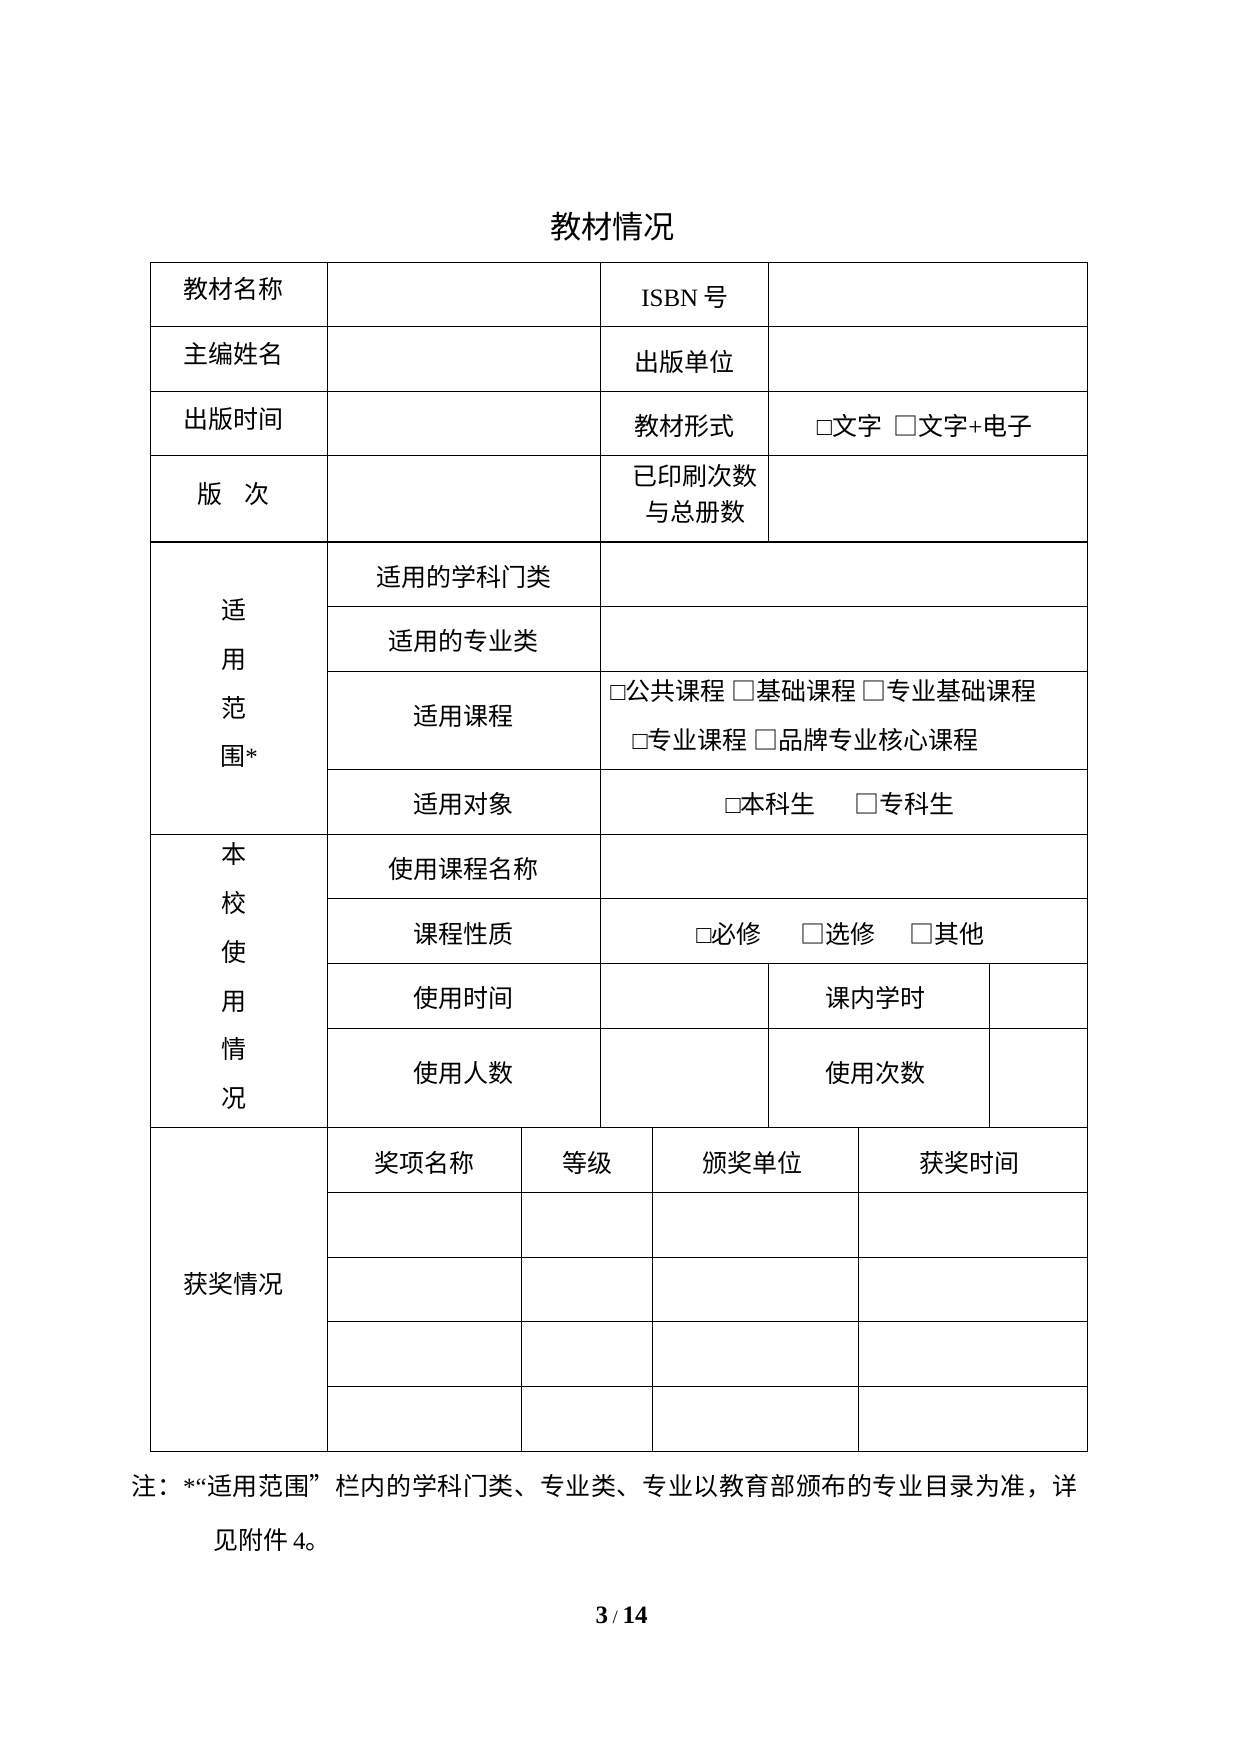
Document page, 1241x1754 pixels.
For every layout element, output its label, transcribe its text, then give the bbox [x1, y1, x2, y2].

table_cell [328, 1193, 521, 1257]
table_cell [859, 1387, 1087, 1451]
table_cell 适用的学科门类 [328, 543, 600, 606]
table_cell [769, 456, 1087, 541]
table_cell [601, 607, 1087, 671]
table_cell 适用的专业类 [328, 607, 600, 671]
table_cell 课程性质 [328, 899, 600, 963]
table_cell 获奖情况 [151, 1128, 327, 1451]
table_cell [859, 1193, 1087, 1257]
table_cell 使用次数 [769, 1029, 989, 1127]
table_cell [601, 964, 768, 1028]
text 教材情况 [146, 195, 1079, 249]
table_cell 使用时间 [328, 964, 600, 1028]
table_cell [601, 543, 1087, 606]
table_cell 等级 [522, 1128, 652, 1192]
table_cell [990, 964, 1087, 1028]
text 注：*“适用范围”栏内的学科门类、专业类、专业以教育部颁布的专业目录为准，详见附件4。 [132, 1452, 1079, 1560]
table_cell [328, 1387, 521, 1451]
table_cell [522, 1193, 652, 1257]
table_cell [653, 1387, 858, 1451]
table_cell □文字 □文字+电子 [769, 392, 1087, 455]
table_header [769, 263, 1087, 326]
table_cell 教材形式 [601, 392, 768, 455]
table_cell [328, 1258, 521, 1321]
table_cell 颁奖单位 [653, 1128, 858, 1192]
table_cell 课内学时 [769, 964, 989, 1028]
table_header ISBN号 [601, 263, 768, 326]
table_cell 奖项名称 [328, 1128, 521, 1192]
table_cell [653, 1258, 858, 1321]
table_cell 出版时间 [151, 392, 327, 455]
table_cell [601, 1029, 768, 1127]
table_cell 适用对象 [328, 770, 600, 834]
table_cell 使用课程名称 [328, 835, 600, 898]
table_cell 适 用 范 围* [151, 543, 327, 834]
table_cell 本 校 使 用 情 况 [151, 835, 327, 1127]
table_cell □公共课程 □基础课程 □专业基础课程 □专业课程 □品牌专业核心课程 [601, 672, 1087, 769]
table_cell [328, 392, 600, 455]
table_cell 获奖时间 [859, 1128, 1087, 1192]
table_header 教材名称 [151, 263, 327, 326]
table_cell 适用课程 [328, 672, 600, 769]
table_cell 已印刷次数与总册数 [601, 456, 768, 541]
table_cell [990, 1029, 1087, 1127]
table_cell □本科生 □专科生 [601, 770, 1087, 834]
table_cell [328, 1322, 521, 1386]
table_cell [859, 1322, 1087, 1386]
table_cell 主编姓名 [151, 327, 327, 391]
table_cell [653, 1322, 858, 1386]
table_cell 出版单位 [601, 327, 768, 391]
table_cell 使用人数 [328, 1029, 600, 1127]
table_cell 版 次 [151, 456, 327, 541]
table_cell [769, 327, 1087, 391]
table_cell [601, 835, 1087, 898]
table_cell [859, 1258, 1087, 1321]
table_cell □必修 □选修 □其他 [601, 899, 1087, 963]
table_cell [522, 1322, 652, 1386]
table_cell [522, 1258, 652, 1321]
table_cell [328, 456, 600, 541]
table_cell [522, 1387, 652, 1451]
table_cell [653, 1193, 858, 1257]
table_header [328, 263, 600, 326]
table_cell [328, 327, 600, 391]
